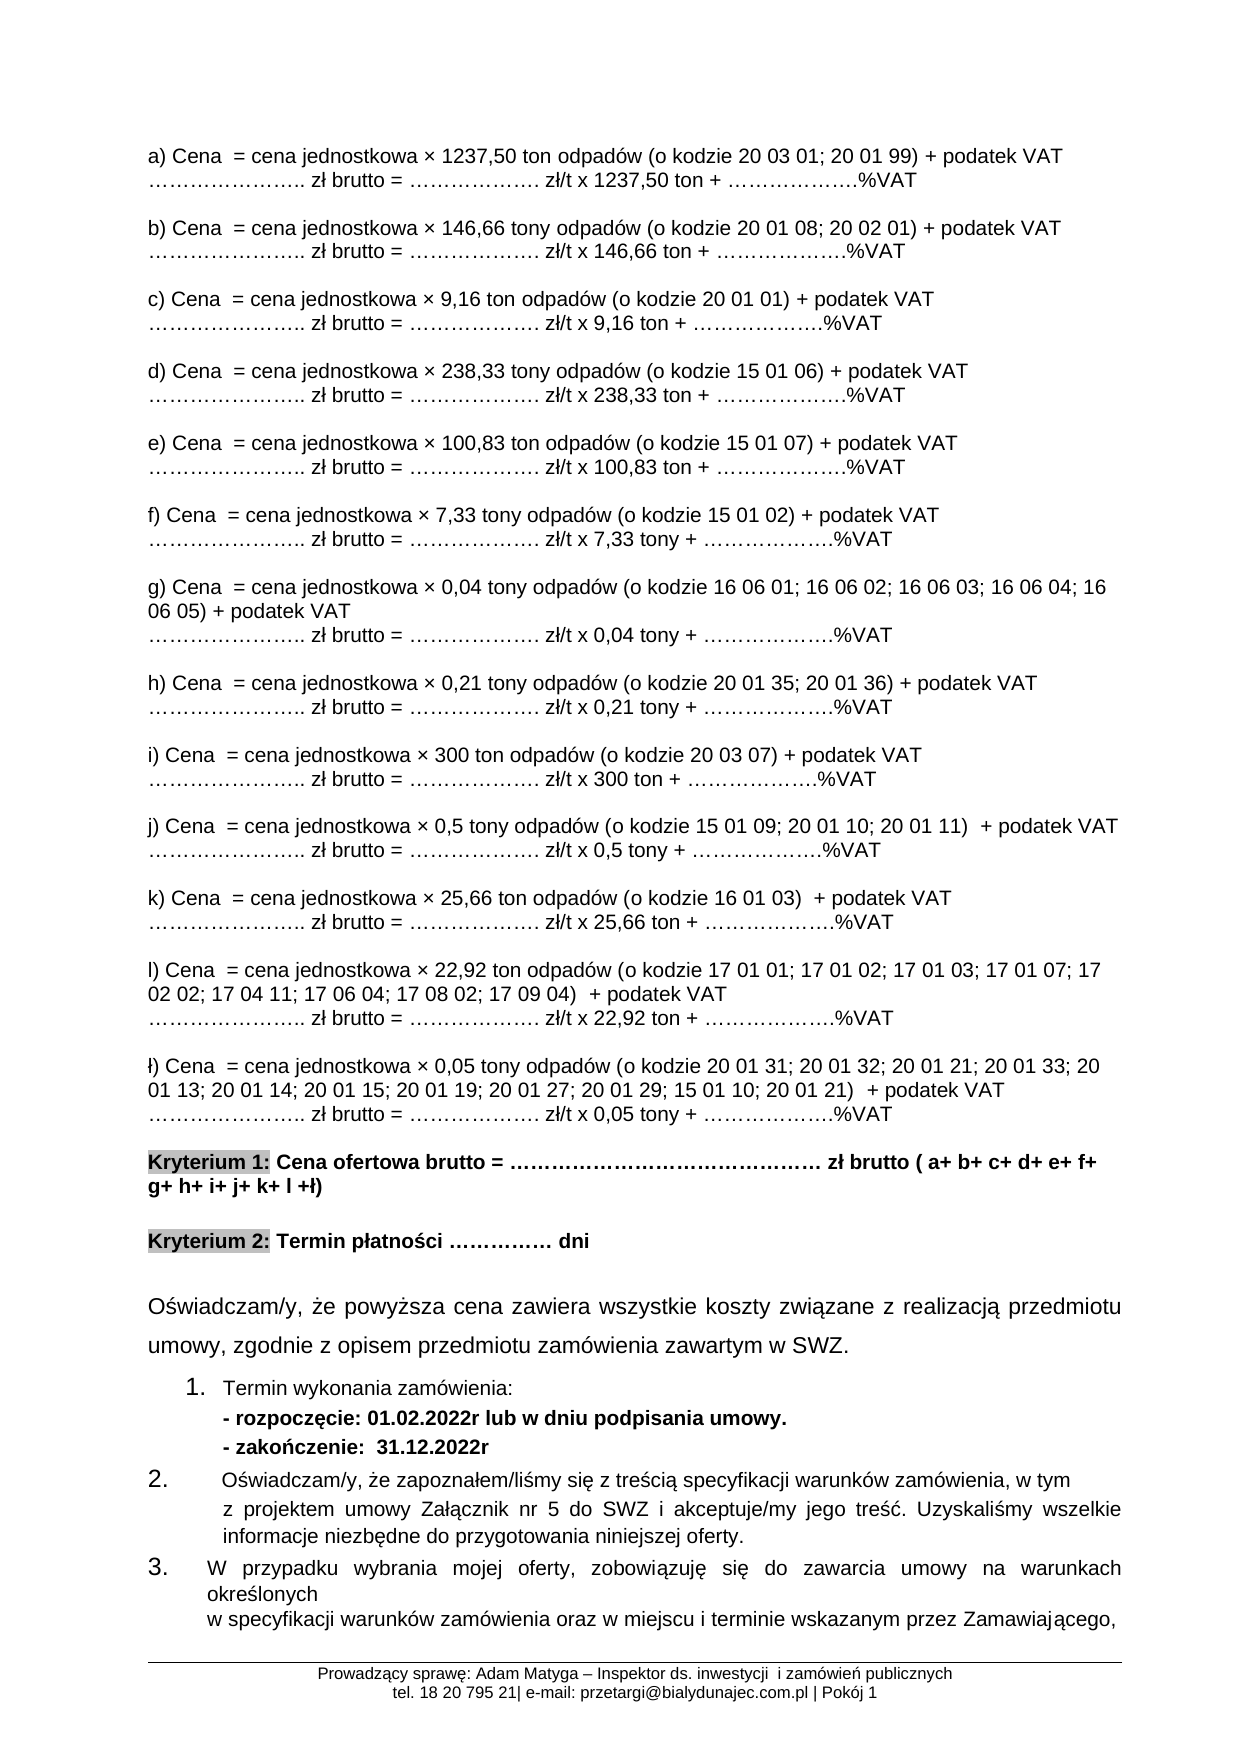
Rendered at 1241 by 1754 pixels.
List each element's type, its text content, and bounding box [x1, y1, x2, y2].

text ł) Cena = cena jednostkowa × 0,05 tony odpadów (o kodzie 20 01 31; 20 01 32; 20 01 21; 20 01 33; 20 01 13; 20 01 14; 20 01 15; 20 01 19; 20 01 27; 20 01 29; 15 01 10; 20 01 21) + podatek VAT [148, 1054, 1122, 1102]
text k) Cena = cena jednostkowa × 25,66 ton odpadów (o kodzie 16 01 03) + podatek VAT [148, 886, 1122, 910]
text f) Cena = cena jednostkowa × 7,33 tony odpadów (o kodzie 15 01 02) + podatek VAT ………………….. zł brutto = ………………. zł/t x 7,33 tony + ……………….%VAT [148, 503, 1122, 551]
text ………………….. zł brutto = ………………. zł/t x 0,5 tony + ……………….%VAT [148, 838, 1122, 862]
text Kryterium 2: Termin płatności …………… dni [270, 1229, 1122, 1253]
text ………………….. zł brutto = ………………. zł/t x 25,66 ton + ……………….%VAT [148, 910, 1122, 934]
text - zakończenie: 31.12.2022r [223, 1435, 1122, 1459]
text ………………….. zł brutto = ………………. zł/t x 0,21 tony + ……………….%VAT [148, 694, 1122, 718]
text ………………….. zł brutto = ………………. zł/t x 0,05 tony + ……………….%VAT [148, 1102, 1122, 1126]
text ………………….. zł brutto = ………………. zł/t x 300 ton + ……………….%VAT [148, 766, 1122, 790]
text j) Cena = cena jednostkowa × 0,5 tony odpadów (o kodzie 15 01 09; 20 01 10; 20 01 11) + podatek VAT [148, 790, 1122, 838]
list Oświadczam/y, że zapoznałem/liśmy się z treścią specyfikacji warunków zamówienia, w tym [148, 1464, 1122, 1492]
text ………………….. zł brutto = ………………. zł/t x 22,92 ton + ……………….%VAT [148, 1006, 1122, 1030]
text z projektem umowy Załącznik nr 5 do SWZ i akceptuje/my jego treść. Uzyskaliśmy wszelkie informacje niezbędne do przygotowania niniejszej oferty. [223, 1497, 1122, 1548]
text d) Cena = cena jednostkowa × 238,33 tony odpadów (o kodzie 15 01 06) + podatek VAT ………………….. zł brutto = ………………. zł/t x 238,33 ton + ……………….%VAT [148, 359, 1122, 407]
text Oświadczam/y, że powyższa cena zawiera wszystkie koszty związane z realizacją przedmiotu umowy, zgodnie z opisem przedmiotu zamówienia zawartym w SWZ. [148, 1293, 1122, 1358]
text e) Cena = cena jednostkowa × 100,83 ton odpadów (o kodzie 15 01 07) + podatek VAT ………………….. zł brutto = ………………. zł/t x 100,83 ton + ……………….%VAT [148, 431, 1122, 479]
text i) Cena = cena jednostkowa × 300 ton odpadów (o kodzie 20 03 07) + podatek VAT [148, 718, 1122, 766]
text a) Cena = cena jednostkowa × 1237,50 ton odpadów (o kodzie 20 03 01; 20 01 99) + podatek VAT ………………….. zł brutto = ………………. zł/t x 1237,50 ton + ……………….%VAT [148, 143, 1122, 191]
text c) Cena = cena jednostkowa × 9,16 ton odpadów (o kodzie 20 01 01) + podatek VAT ………………….. zł brutto = ………………. zł/t x 9,16 ton + ……………….%VAT [148, 263, 1122, 335]
list Termin wykonania zamówienia: [185, 1372, 1122, 1400]
text h) Cena = cena jednostkowa × 0,21 tony odpadów (o kodzie 20 01 35; 20 01 36) + podatek VAT [148, 647, 1122, 694]
text g) Cena = cena jednostkowa × 0,04 tony odpadów (o kodzie 16 06 01; 16 06 02; 16 06 03; 16 06 04; 16 06 05) + podatek VAT [148, 575, 1122, 623]
text Kryterium 1: Cena ofertowa brutto = ……………………………………… zł brutto ( a+ b+ c+ d+ e+ f+ g+ h+ i+ j+ k+ l +ł) [148, 1150, 1122, 1198]
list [148, 1552, 1122, 1631]
text l) Cena = cena jednostkowa × 22,92 ton odpadów (o kodzie 17 01 01; 17 01 02; 17 01 03; 17 01 07; 17 02 02; 17 04 11; 17 06 04; 17 08 02; 17 09 04) + podatek VAT [148, 958, 1122, 1006]
text b) Cena = cena jednostkowa × 146,66 tony odpadów (o kodzie 20 01 08; 20 02 01) + podatek VAT ………………….. zł brutto = ………………. zł/t x 146,66 ton + ……………….%VAT [148, 215, 1122, 263]
text - rozpoczęcie: 01.02.2022r lub w dniu podpisania umowy. [223, 1406, 1122, 1430]
text ………………….. zł brutto = ………………. zł/t x 0,04 tony + ……………….%VAT [148, 623, 1122, 647]
